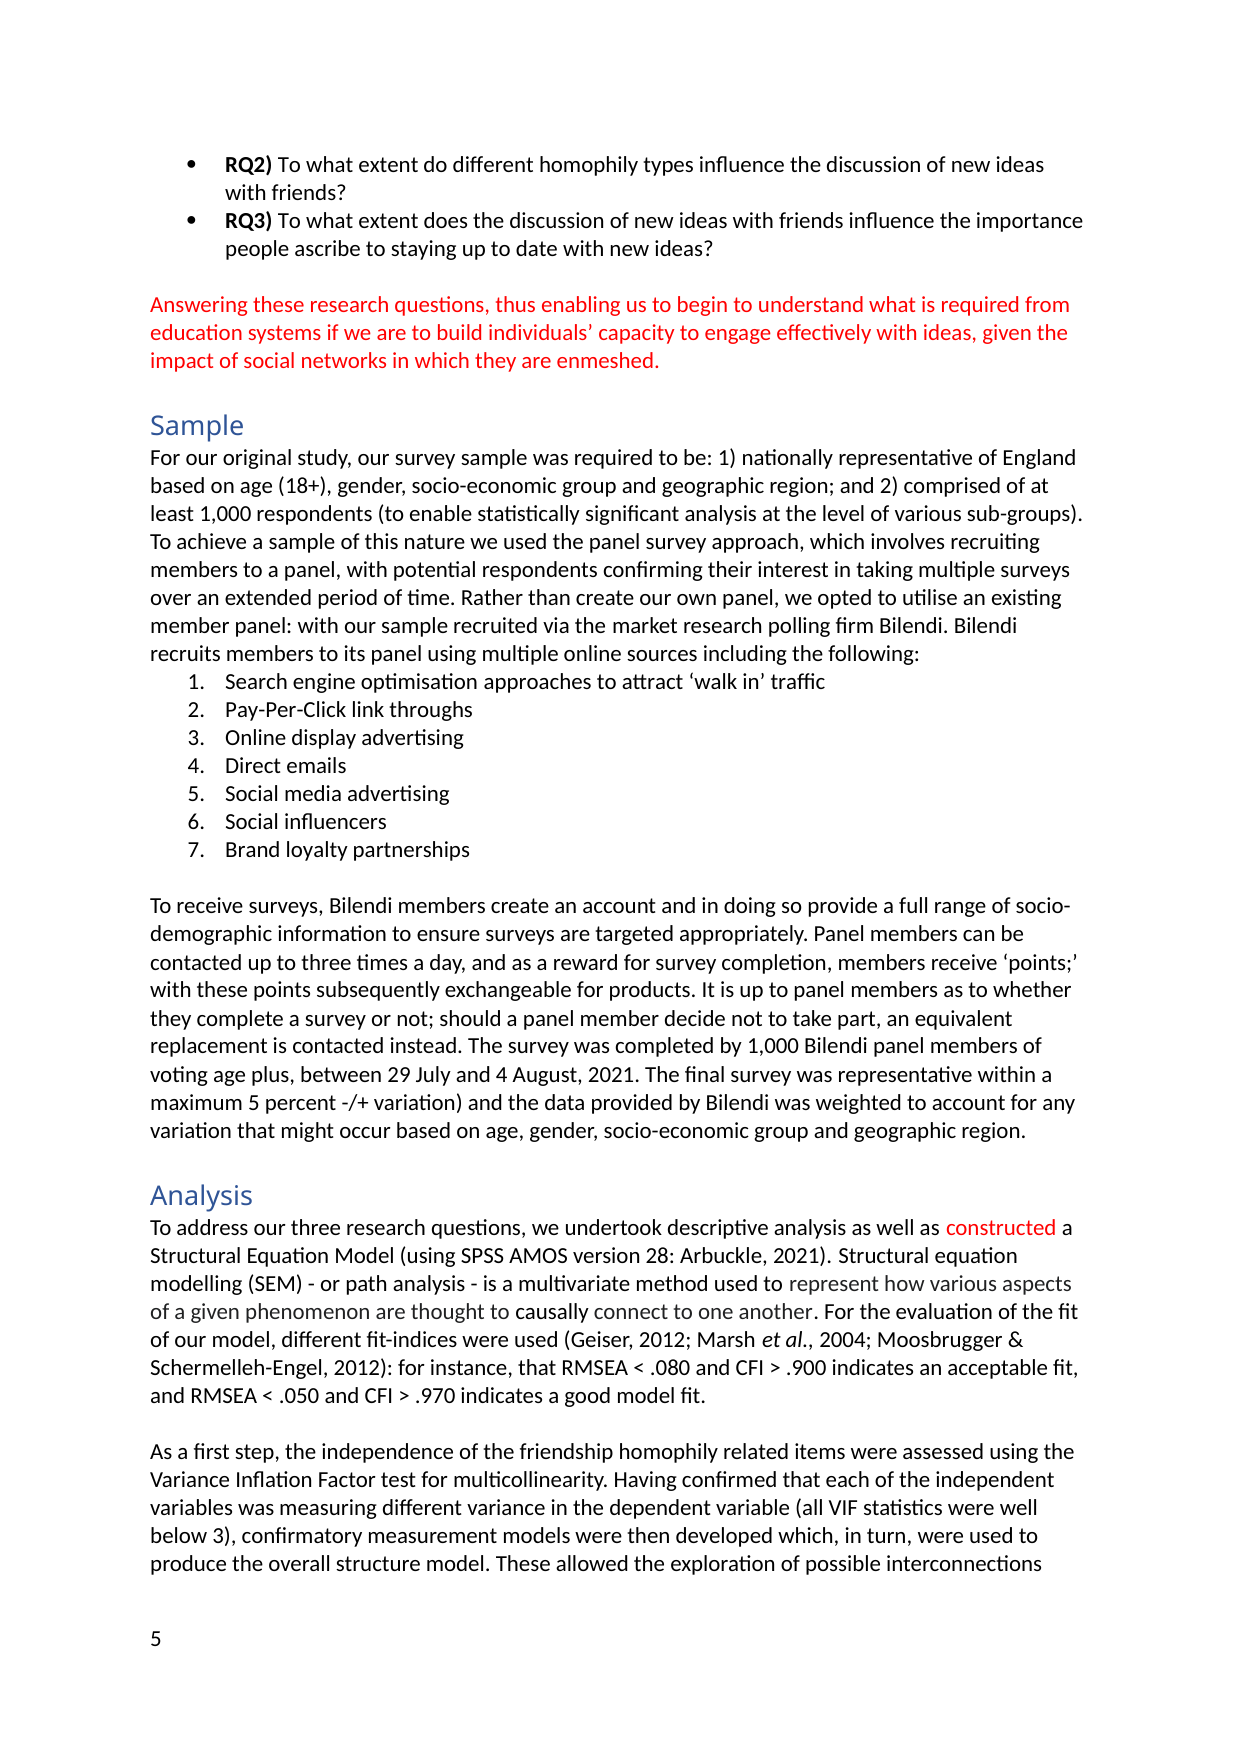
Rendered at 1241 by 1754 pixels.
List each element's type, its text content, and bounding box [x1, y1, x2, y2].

text For our original study, our survey sample was required to be: 1) nationally representative of England based on age (18+), gender, socio-economic group and geographic region; and 2) comprised of at least 1,000 respondents (to enable statistically significant analysis at the level of various sub-groups). To achieve a sample of this nature we used the panel survey approach, which involves recruiting members to a panel, with potential respondents confirming their interest in taking multiple surveys over an extended period of time. Rather than create our own panel, we opted to utilise an existing member panel: with our sample recruited via the market research polling firm Bilendi. Bilendi recruits members to its panel using multiple online sources including the following: [150, 443, 1090, 667]
list Social media advertising [187, 779, 1090, 807]
list Brand loyalty partnerships [187, 836, 1090, 863]
list RQ3) To what extent does the discussion of new ideas with friends influence the importance people ascribe to staying up to date with new ideas? [187, 206, 1090, 262]
list Online display advertising [187, 723, 1090, 751]
list Direct emails [187, 751, 1090, 779]
subtitle Sample [150, 406, 1090, 443]
list Search engine optimisation approaches to attract ‘walk in’ traffic [187, 667, 1090, 695]
text To address our three research questions, we undertook descriptive analysis as well as constructed a Structural Equation Model (using SPSS AMOS version 28: Arbuckle, 2021). Structural equation modelling (SEM) - or path analysis - is a multivariate method used to represent how various aspects of a given phenomenon are thought to causally connect to one another. For the evaluation of the fit of our model, different fit-indices were used (Geiser, 2012; Marsh et al., 2004; Moosbrugger & Schermelleh-Engel, 2012): for instance, that RMSEA < .080 and CFI > .900 indicates an acceptable fit, and RMSEA < .050 and CFI > .970 indicates a good model fit. [150, 1213, 1090, 1409]
list RQ2) To what extent do different homophily types influence the discussion of new ideas with friends? [187, 150, 1090, 206]
list Social influencers [187, 807, 1090, 836]
text To receive surveys, Bilendi members create an account and in doing so provide a full range of socio-demographic information to ensure surveys are targeted appropriately. Panel members can be contacted up to three times a day, and as a reward for survey completion, members receive ‘points;’ with these points subsequently exchangeable for products. It is up to panel members as to whether they complete a survey or not; should a panel member decide not to take part, an equivalent replacement is contacted instead. The survey was completed by 1,000 Bilendi panel members of voting age plus, between 29 July and 4 August, 2021. The final survey was representative within a maximum 5 percent -/+ variation) and the data provided by Bilendi was weighted to account for any variation that might occur based on age, gender, socio-economic group and geographic region. [150, 892, 1090, 1144]
text Answering these research questions, thus enabling us to begin to understand what is required from education systems if we are to build individuals’ capacity to engage effectively with ideas, given the impact of social networks in which they are enmeshed. [150, 290, 1090, 374]
subtitle Analysis [150, 1176, 1090, 1213]
list Pay-Per-Click link throughs [187, 695, 1090, 723]
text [150, 1437, 1090, 1577]
